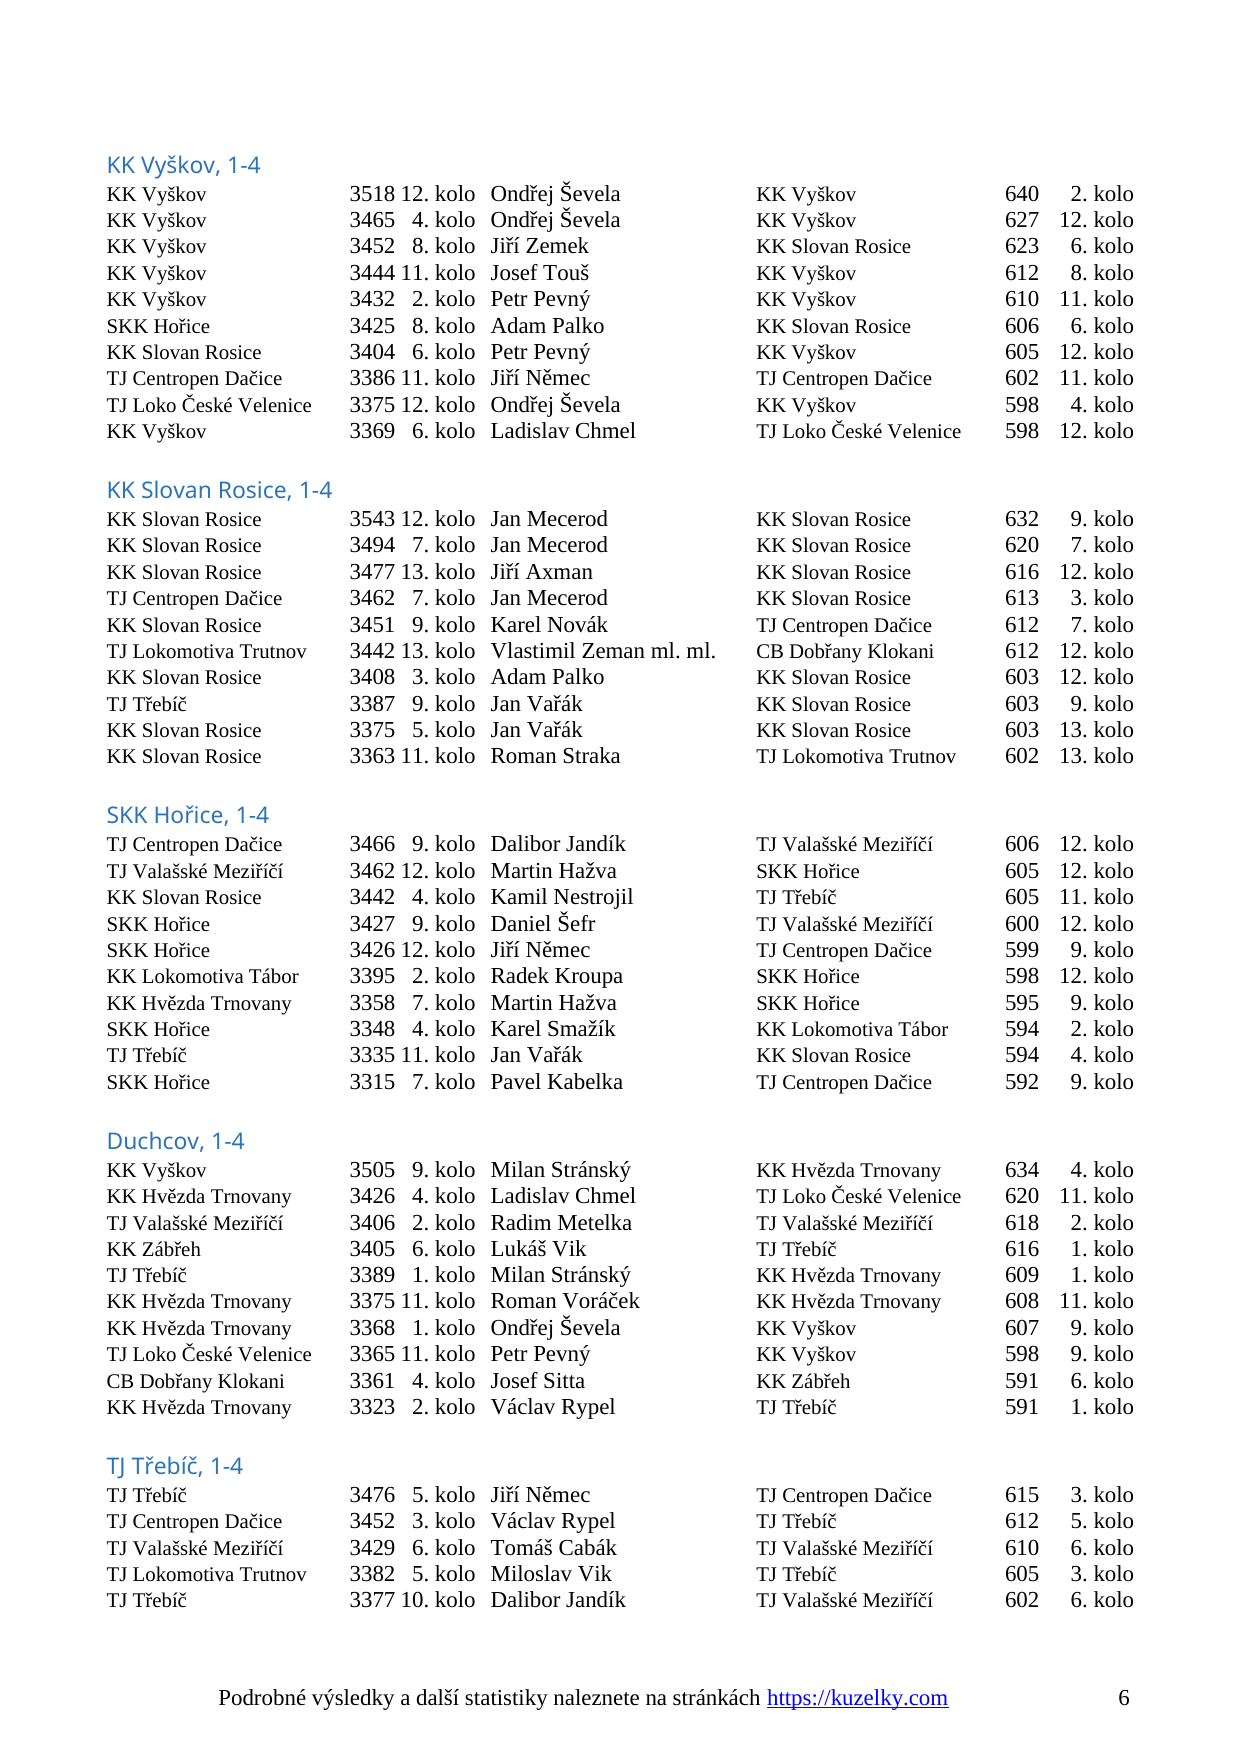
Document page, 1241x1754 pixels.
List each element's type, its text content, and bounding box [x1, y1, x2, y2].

text TJ Lokomotiva Trutnov 3382 5. kolo Miloslav Vik TJ Třebíč 605 3. kolo [106, 1560, 1134, 1587]
text KK Slovan Rosice 3408 3. kolo Adam Palko KK Slovan Rosice 603 12. kolo [106, 663, 1134, 690]
text SKK Hořice 3315 7. kolo Pavel Kabelka TJ Centropen Dačice 592 9. kolo [106, 1068, 1134, 1094]
text KK Slovan Rosice 3404 6. kolo Petr Pevný KK Vyškov 605 12. kolo [106, 338, 1134, 364]
text TJ Třebíč 3335 11. kolo Jan Vařák KK Slovan Rosice 594 4. kolo [106, 1041, 1134, 1068]
text TJ Centropen Dačice 3466 9. kolo Dalibor Jandík TJ Valašské Meziříčí 606 12. kolo [106, 831, 1134, 857]
text KK Zábřeh 3405 6. kolo Lukáš Vik TJ Třebíč 616 1. kolo [106, 1235, 1134, 1261]
text TJ Valašské Meziříčí 3429 6. kolo Tomáš Cabák TJ Valašské Meziříčí 610 6. kolo [106, 1534, 1134, 1560]
text KK Slovan Rosice 3543 12. kolo Jan Mecerod KK Slovan Rosice 632 9. kolo [106, 505, 1134, 532]
text TJ Lokomotiva Trutnov 3442 13. kolo Vlastimil Zeman ml. ml. CB Dobřany Klokani 612 12. kolo [106, 637, 1134, 663]
text KK Vyškov 3444 11. kolo Josef Touš KK Vyškov 612 8. kolo [106, 259, 1134, 285]
text TJ Centropen Dačice 3462 7. kolo Jan Mecerod KK Slovan Rosice 613 3. kolo [106, 584, 1134, 611]
text SKK Hořice 3427 9. kolo Daniel Šefr TJ Valašské Meziříčí 600 12. kolo [106, 909, 1134, 936]
text KK Slovan Rosice 3363 11. kolo Roman Straka TJ Lokomotiva Trutnov 602 13. kolo [106, 742, 1134, 769]
text CB Dobřany Klokani 3361 4. kolo Josef Sitta KK Zábřeh 591 6. kolo [106, 1367, 1134, 1393]
text TJ Třebíč 3387 9. kolo Jan Vařák KK Slovan Rosice 603 9. kolo [106, 690, 1134, 716]
text KK Slovan Rosice 3442 4. kolo Kamil Nestrojil TJ Třebíč 605 11. kolo [106, 883, 1134, 909]
text TJ Valašské Meziříčí 3462 12. kolo Martin Hažva SKK Hořice 605 12. kolo [106, 857, 1134, 883]
text TJ Centropen Dačice 3452 3. kolo Václav Rypel TJ Třebíč 612 5. kolo [106, 1507, 1134, 1534]
text KK Vyškov 3505 9. kolo Milan Stránský KK Hvězda Trnovany 634 4. kolo [106, 1156, 1134, 1182]
text SKK Hořice 3426 12. kolo Jiří Němec TJ Centropen Dačice 599 9. kolo [106, 936, 1134, 962]
text KK Slovan Rosice 3451 9. kolo Karel Novák TJ Centropen Dačice 612 7. kolo [106, 611, 1134, 637]
text TJ Třebíč 3476 5. kolo Jiří Němec TJ Centropen Dačice 615 3. kolo [106, 1481, 1134, 1507]
text KK Vyškov 3369 6. kolo Ladislav Chmel TJ Loko České Velenice 598 12. kolo [106, 417, 1134, 443]
text KK Hvězda Trnovany 3368 1. kolo Ondřej Ševela KK Vyškov 607 9. kolo [106, 1314, 1134, 1340]
text KK Hvězda Trnovany 3358 7. kolo Martin Hažva SKK Hořice 595 9. kolo [106, 989, 1134, 1015]
subtitle Duchcov, 1-4 [106, 1124, 1134, 1156]
subtitle TJ Třebíč, 1-4 [106, 1450, 1134, 1481]
text TJ Třebíč 3389 1. kolo Milan Stránský KK Hvězda Trnovany 609 1. kolo [106, 1261, 1134, 1288]
text TJ Valašské Meziříčí 3406 2. kolo Radim Metelka TJ Valašské Meziříčí 618 2. kolo [106, 1208, 1134, 1235]
text KK Vyškov 3452 8. kolo Jiří Zemek KK Slovan Rosice 623 6. kolo [106, 233, 1134, 259]
text KK Slovan Rosice 3494 7. kolo Jan Mecerod KK Slovan Rosice 620 7. kolo [106, 532, 1134, 558]
subtitle SKK Hořice, 1-4 [106, 799, 1134, 831]
text KK Vyškov 3432 2. kolo Petr Pevný KK Vyškov 610 11. kolo [106, 285, 1134, 312]
text KK Hvězda Trnovany 3375 11. kolo Roman Voráček KK Hvězda Trnovany 608 11. kolo [106, 1288, 1134, 1314]
text TJ Loko České Velenice 3375 12. kolo Ondřej Ševela KK Vyškov 598 4. kolo [106, 391, 1134, 417]
text SKK Hořice 3348 4. kolo Karel Smažík KK Lokomotiva Tábor 594 2. kolo [106, 1015, 1134, 1041]
text TJ Loko České Velenice 3365 11. kolo Petr Pevný KK Vyškov 598 9. kolo [106, 1340, 1134, 1367]
text KK Vyškov 3518 12. kolo Ondřej Ševela KK Vyškov 640 2. kolo [106, 180, 1134, 206]
text KK Hvězda Trnovany 3323 2. kolo Václav Rypel TJ Třebíč 591 1. kolo [106, 1393, 1134, 1419]
text KK Slovan Rosice 3477 13. kolo Jiří Axman KK Slovan Rosice 616 12. kolo [106, 558, 1134, 584]
text TJ Centropen Dačice 3386 11. kolo Jiří Němec TJ Centropen Dačice 602 11. kolo [106, 364, 1134, 391]
text KK Vyškov 3465 4. kolo Ondřej Ševela KK Vyškov 627 12. kolo [106, 206, 1134, 233]
text KK Lokomotiva Tábor 3395 2. kolo Radek Kroupa SKK Hořice 598 12. kolo [106, 962, 1134, 989]
text KK Slovan Rosice 3375 5. kolo Jan Vařák KK Slovan Rosice 603 13. kolo [106, 716, 1134, 742]
text TJ Třebíč 3377 10. kolo Dalibor Jandík TJ Valašské Meziříčí 602 6. kolo [106, 1587, 1134, 1613]
text SKK Hořice 3425 8. kolo Adam Palko KK Slovan Rosice 606 6. kolo [106, 312, 1134, 338]
text KK Hvězda Trnovany 3426 4. kolo Ladislav Chmel TJ Loko České Velenice 620 11. kolo [106, 1182, 1134, 1208]
subtitle KK Vyškov, 1-4 [106, 149, 1134, 180]
subtitle KK Slovan Rosice, 1-4 [106, 474, 1134, 505]
